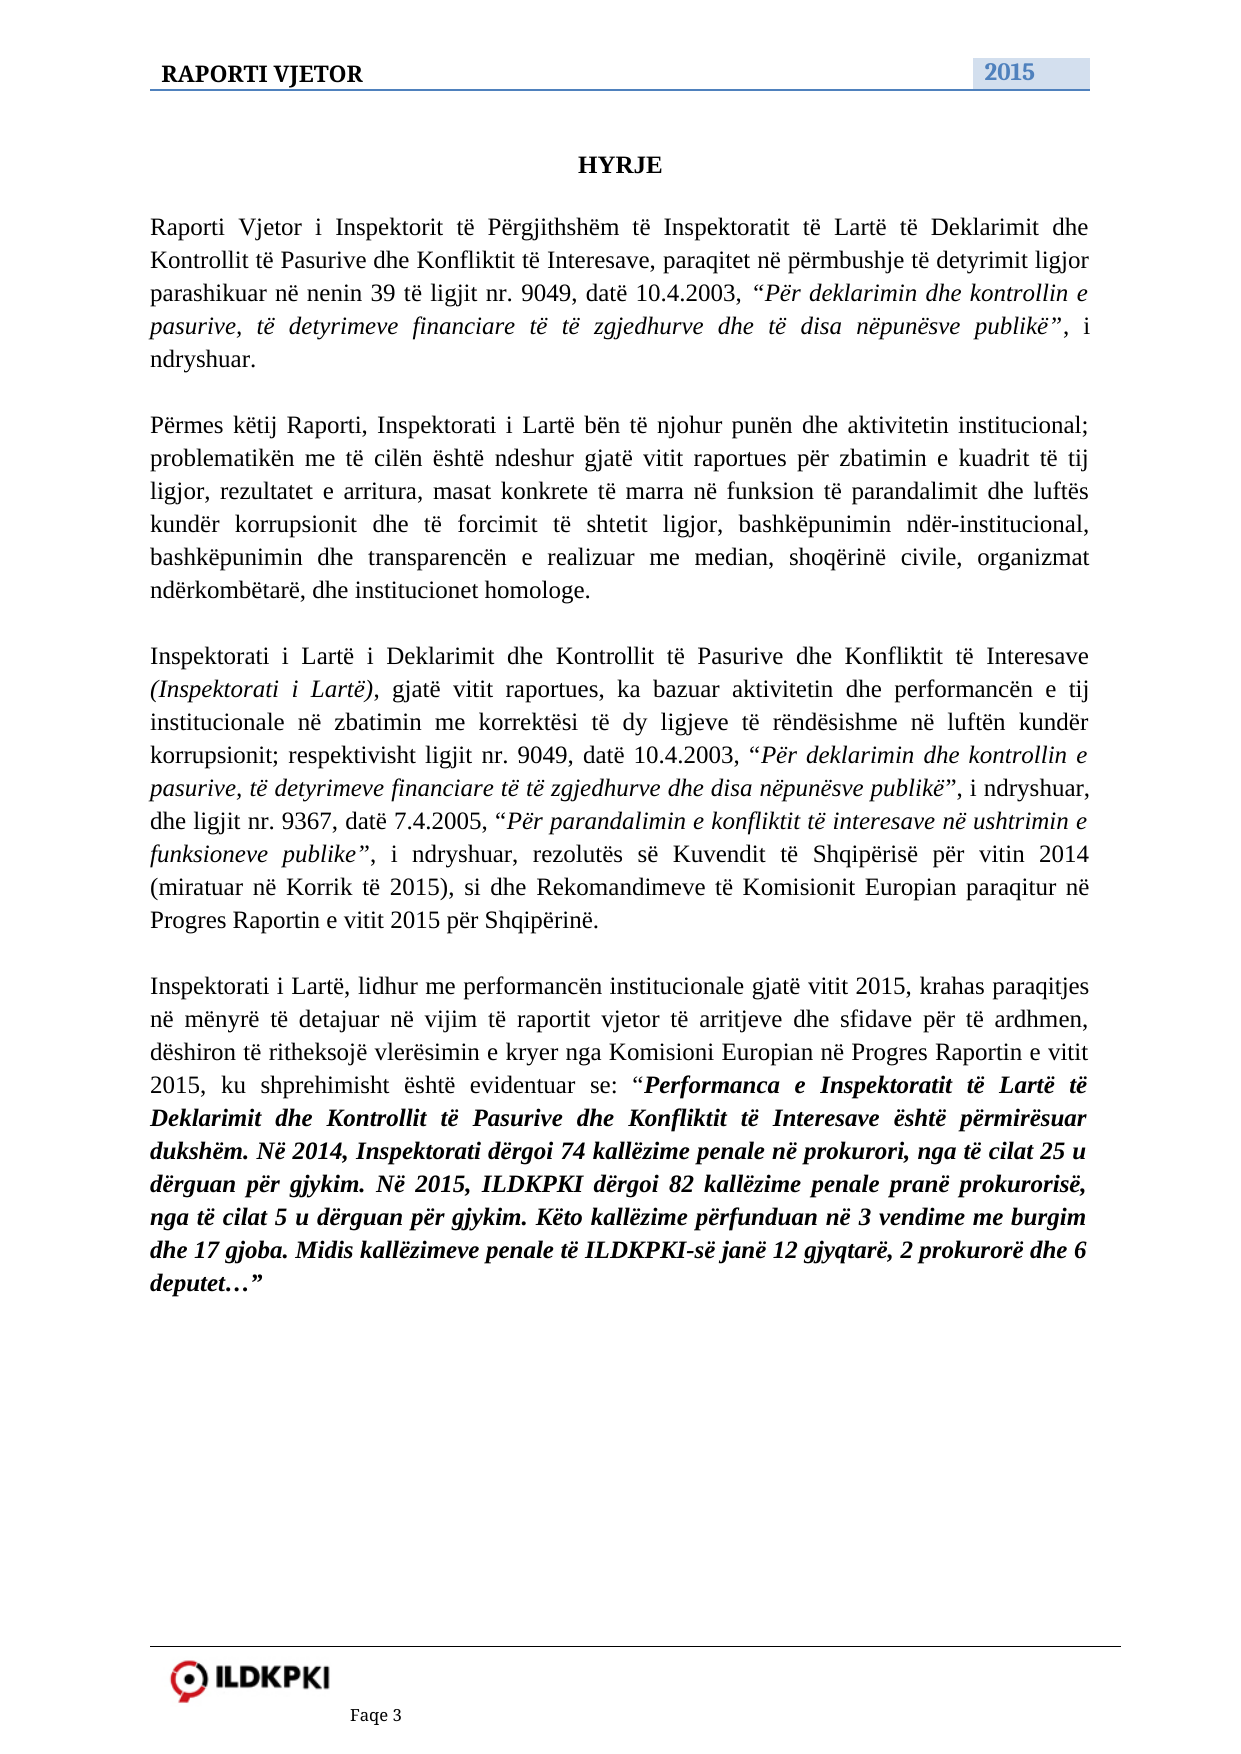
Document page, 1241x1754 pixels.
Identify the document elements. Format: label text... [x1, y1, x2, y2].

text Përmes këtij Raporti, Inspektorati i Lartë bën të njohur punën dhe aktivitetin institucional; problematikën me të cilën është ndeshur gjatë vitit raportues për zbatimin e kuadrit të tij ligjor, rezultatet e arritura, masat konkrete të marra në funksion të parandalimit dhe luftës kundër korrupsionit dhe të forcimit të shtetit ligjor, bashkëpunimin ndër-institucional, bashkëpunimin dhe transparencën e realizuar me median, shoqërinë civile, organizmat ndërkombëtarë, dhe institucionet homologe. [150, 410, 1090, 604]
text Inspektorati i Lartë, lidhur me performancën institucionale gjatë vitit 2015, krahas paraqitjes në mënyrë të detajuar në vijim të raportit vjetor të arritjeve dhe sfidave për të ardhmen, dëshiron të ritheksojë vlerësimin e kryer nga Komisioni Europian në Progres Raportin e vitit 2015, ku shprehimisht është evidentuar se: “Performanca e Inspektoratit të Lartë të Deklarimit dhe Kontrollit të Pasurive dhe Konfliktit të Interesave është përmirësuar dukshëm. Në 2014, Inspektorati dërgoi 74 kallëzime penale në prokurori, nga të cilat 25 u dërguan për gjykim. Në 2015, ILDKPKI dërgoi 82 kallëzime penale pranë prokurorisë, nga të cilat 5 u dërguan për gjykim. Këto kallëzime përfunduan në 3 vendime me burgim dhe 17 gjoba. Midis kallëzimeve penale të ILDKPKI-së janë 12 gjyqtarë, 2 prokurorë dhe 6 deputet…” [150, 971, 1090, 1297]
text HYRJE [150, 150, 1090, 179]
text Inspektorati i Lartë i Deklarimit dhe Kontrollit të Pasurive dhe Konfliktit të Interesave (Inspektorati i Lartë), gjatë vitit raportues, ka bazuar aktivitetin dhe performancën e tij institucionale në zbatimin me korrektësi të dy ligjeve të rëndësishme në luftën kundër korrupsionit; respektivisht ligjit nr. 9049, datë 10.4.2003, “Për deklarimin dhe kontrollin e pasurive, të detyrimeve financiare të të zgjedhurve dhe disa nëpunësve publikë”, i ndryshuar, dhe ligjit nr. 9367, datë 7.4.2005, “Për parandalimin e konfliktit të interesave në ushtrimin e funksioneve publike”, i ndryshuar, rezolutës së Kuvendit të Shqipërisë për vitin 2014 (miratuar në Korrik të 2015), si dhe Rekomandimeve të Komisionit Europian paraqitur në Progres Raportin e vitit 2015 për Shqipërinë. [150, 641, 1090, 934]
picture [161, 1647, 337, 1708]
text Raporti Vjetor i Inspektorit të Përgjithshëm të Inspektoratit të Lartë të Deklarimit dhe Kontrollit të Pasurive dhe Konfliktit të Interesave, paraqitet në përmbushje të detyrimit ligjor parashikuar në nenin 39 të ligjit nr. 9049, datë 10.4.2003, “Për deklarimin dhe kontrollin e pasurive, të detyrimeve financiare të të zgjedhurve dhe të disa nëpunësve publikë”, i ndryshuar. [150, 212, 1090, 373]
